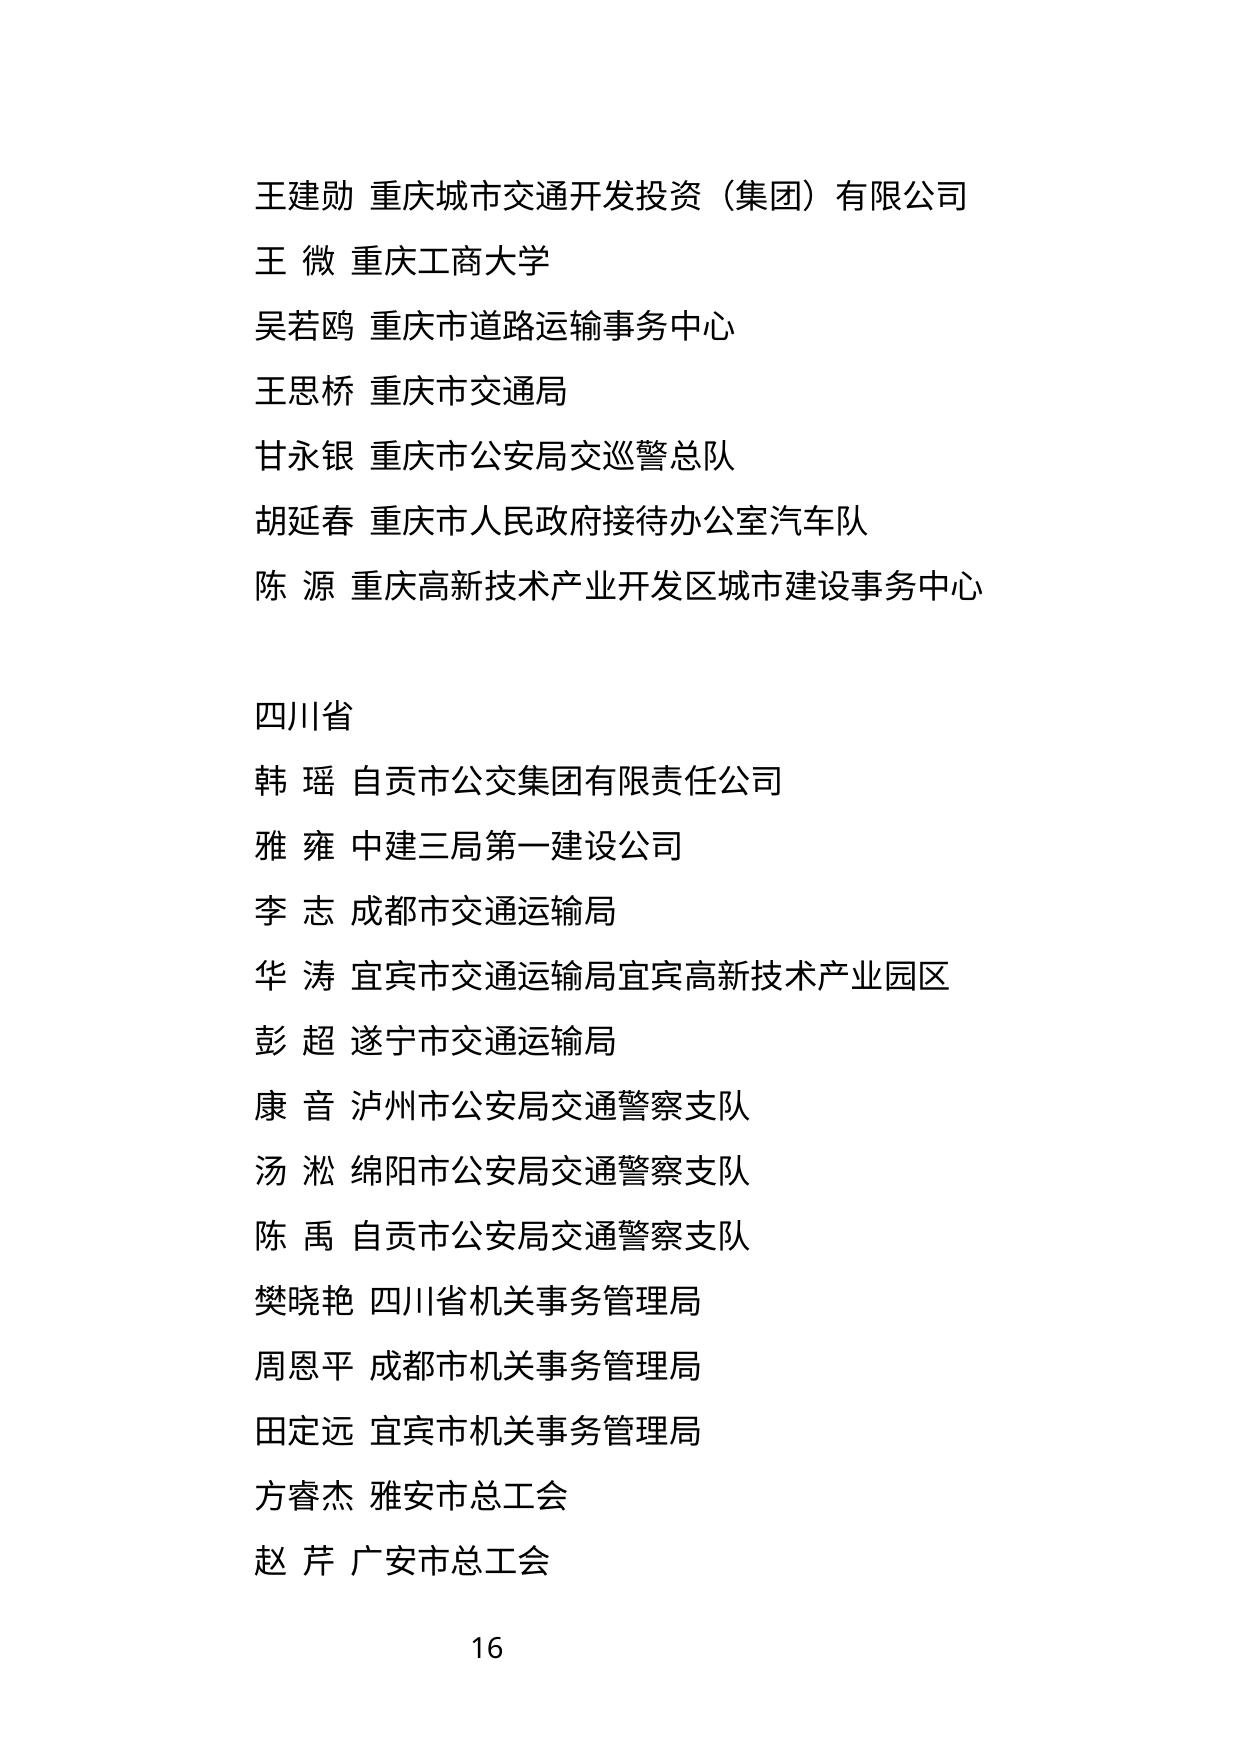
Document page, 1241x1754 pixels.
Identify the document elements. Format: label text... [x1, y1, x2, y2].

text 王建勋 重庆城市交通开发投资（集团）有限公司 [187, 162, 1053, 227]
text 胡延春 重庆市人民政府接待办公室汽车队 [187, 487, 1053, 552]
text 李 志 成都市交通运输局 [187, 877, 1053, 942]
text 赵 芹 广安市总工会 [187, 1527, 1053, 1592]
text 陈 禹 自贡市公安局交通警察支队 [187, 1202, 1053, 1267]
text 田定远 宜宾市机关事务管理局 [187, 1397, 1053, 1462]
text 王思桥 重庆市交通局 [187, 357, 1053, 422]
text 王 微 重庆工商大学 [187, 227, 1053, 292]
text 雅 雍 中建三局第一建设公司 [187, 812, 1053, 877]
text 陈 源 重庆高新技术产业开发区城市建设事务中心 [187, 552, 1053, 617]
text 樊晓艳 四川省机关事务管理局 [187, 1267, 1053, 1332]
text 四川省 [187, 682, 1053, 747]
text 韩 瑶 自贡市公交集团有限责任公司 [187, 747, 1053, 812]
text 华 涛 宜宾市交通运输局宜宾高新技术产业园区 [187, 942, 1053, 1007]
text 甘永银 重庆市公安局交巡警总队 [187, 422, 1053, 487]
text 康 音 泸州市公安局交通警察支队 [187, 1072, 1053, 1137]
text 方睿杰 雅安市总工会 [187, 1462, 1053, 1527]
text 汤 淞 绵阳市公安局交通警察支队 [187, 1137, 1053, 1202]
text 周恩平 成都市机关事务管理局 [187, 1332, 1053, 1397]
text 吴若鸥 重庆市道路运输事务中心 [187, 292, 1053, 357]
text 彭 超 遂宁市交通运输局 [187, 1007, 1053, 1072]
